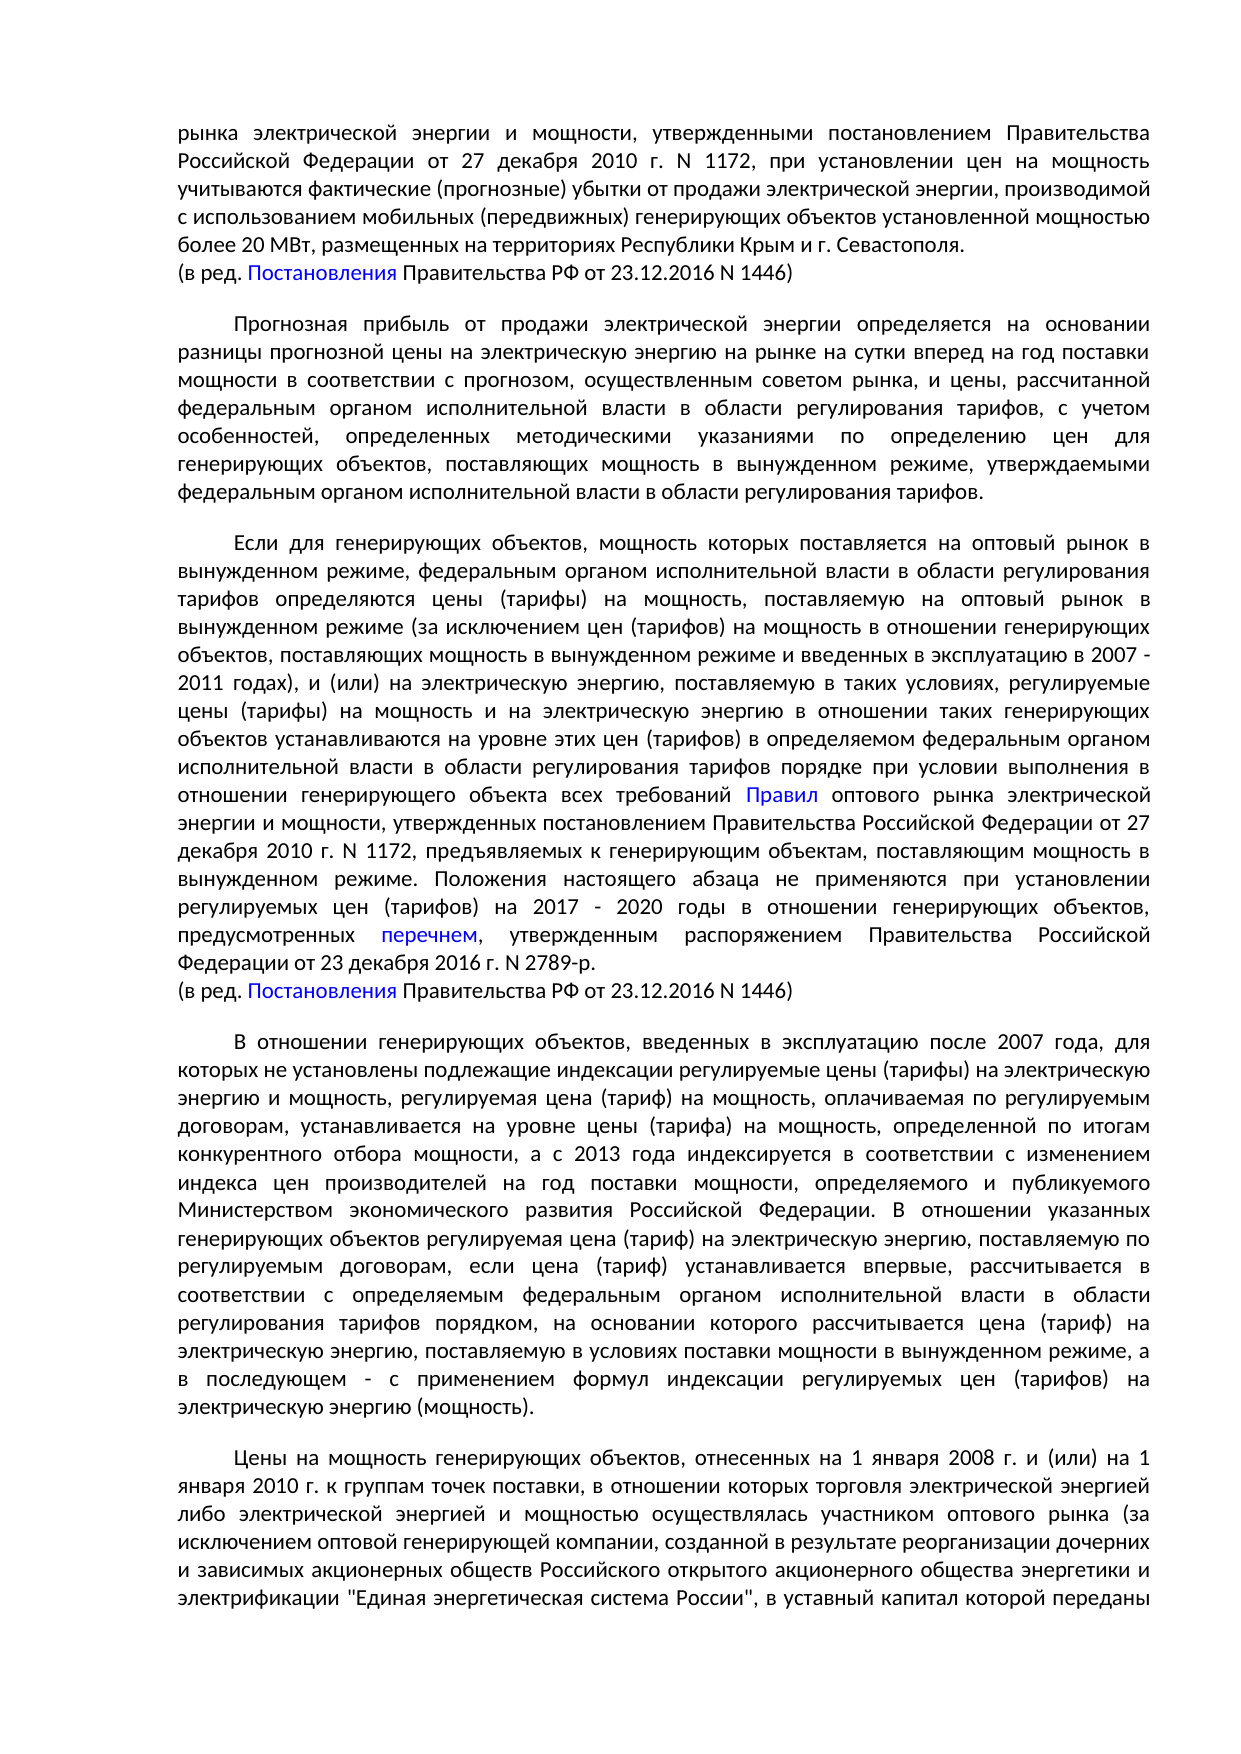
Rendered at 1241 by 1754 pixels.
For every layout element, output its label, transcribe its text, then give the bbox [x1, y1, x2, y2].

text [177, 1443, 1152, 1611]
text (в ред. Постановления Правительства РФ от 23.12.2016 N 1446) [177, 977, 1152, 1004]
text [177, 118, 1152, 258]
text Если для генерирующих объектов, мощность которых поставляется на оптовый рынок в вынужденном режиме, федеральным органом исполнительной власти в области регулирования тарифов определяются цены (тарифы) на мощность, поставляемую на оптовый рынок в вынужденном режиме (за исключением цен (тарифов) на мощность в отношении генерирующих объектов, поставляющих мощность в вынужденном режиме и введенных в эксплуатацию в 2007 - 2011 годах), и (или) на электрическую энергию, поставляемую в таких условиях, регулируемые цены (тарифы) на мощность и на электрическую энергию в отношении таких генерирующих объектов устанавливаются на уровне этих цен (тарифов) в определяемом федеральным органом исполнительной власти в области регулирования тарифов порядке при условии выполнения в отношении генерирующего объекта всех требований Правил оптового рынка электрической энергии и мощности, утвержденных постановлением Правительства Российской Федерации от 27 декабря 2010 г. N 1172, предъявляемых к генерирующим объектам, поставляющим мощность в вынужденном режиме. Положения настоящего абзаца не применяются при установлении регулируемых цен (тарифов) на 2017 - 2020 годы в отношении генерирующих объектов, предусмотренных перечнем, утвержденным распоряжением Правительства Российской Федерации от 23 декабря 2016 г. N 2789-р. [177, 528, 1152, 977]
text (в ред. Постановления Правительства РФ от 23.12.2016 N 1446) [177, 258, 1152, 286]
text В отношении генерирующих объектов, введенных в эксплуатацию после 2007 года, для которых не установлены подлежащие индексации регулируемые цены (тарифы) на электрическую энергию и мощность, регулируемая цена (тариф) на мощность, оплачиваемая по регулируемым договорам, устанавливается на уровне цены (тарифа) на мощность, определенной по итогам конкурентного отбора мощности, а с 2013 года индексируется в соответствии с изменением индекса цен производителей на год поставки мощности, определяемого и публикуемого Министерством экономического развития Российской Федерации. В отношении указанных генерирующих объектов регулируемая цена (тариф) на электрическую энергию, поставляемую по регулируемым договорам, если цена (тариф) устанавливается впервые, рассчитывается в соответствии с определяемым федеральным органом исполнительной власти в области регулирования тарифов порядком, на основании которого рассчитывается цена (тариф) на электрическую энергию, поставляемую в условиях поставки мощности в вынужденном режиме, а в последующем - с применением формул индексации регулируемых цен (тарифов) на электрическую энергию (мощность). [177, 1027, 1152, 1420]
text Прогнозная прибыль от продажи электрической энергии определяется на основании разницы прогнозной цены на электрическую энергию на рынке на сутки вперед на год поставки мощности в соответствии с прогнозом, осуществленным советом рынка, и цены, рассчитанной федеральным органом исполнительной власти в области регулирования тарифов, с учетом особенностей, определенных методическими указаниями по определению цен для генерирующих объектов, поставляющих мощность в вынужденном режиме, утверждаемыми федеральным органом исполнительной власти в области регулирования тарифов. [177, 309, 1152, 505]
